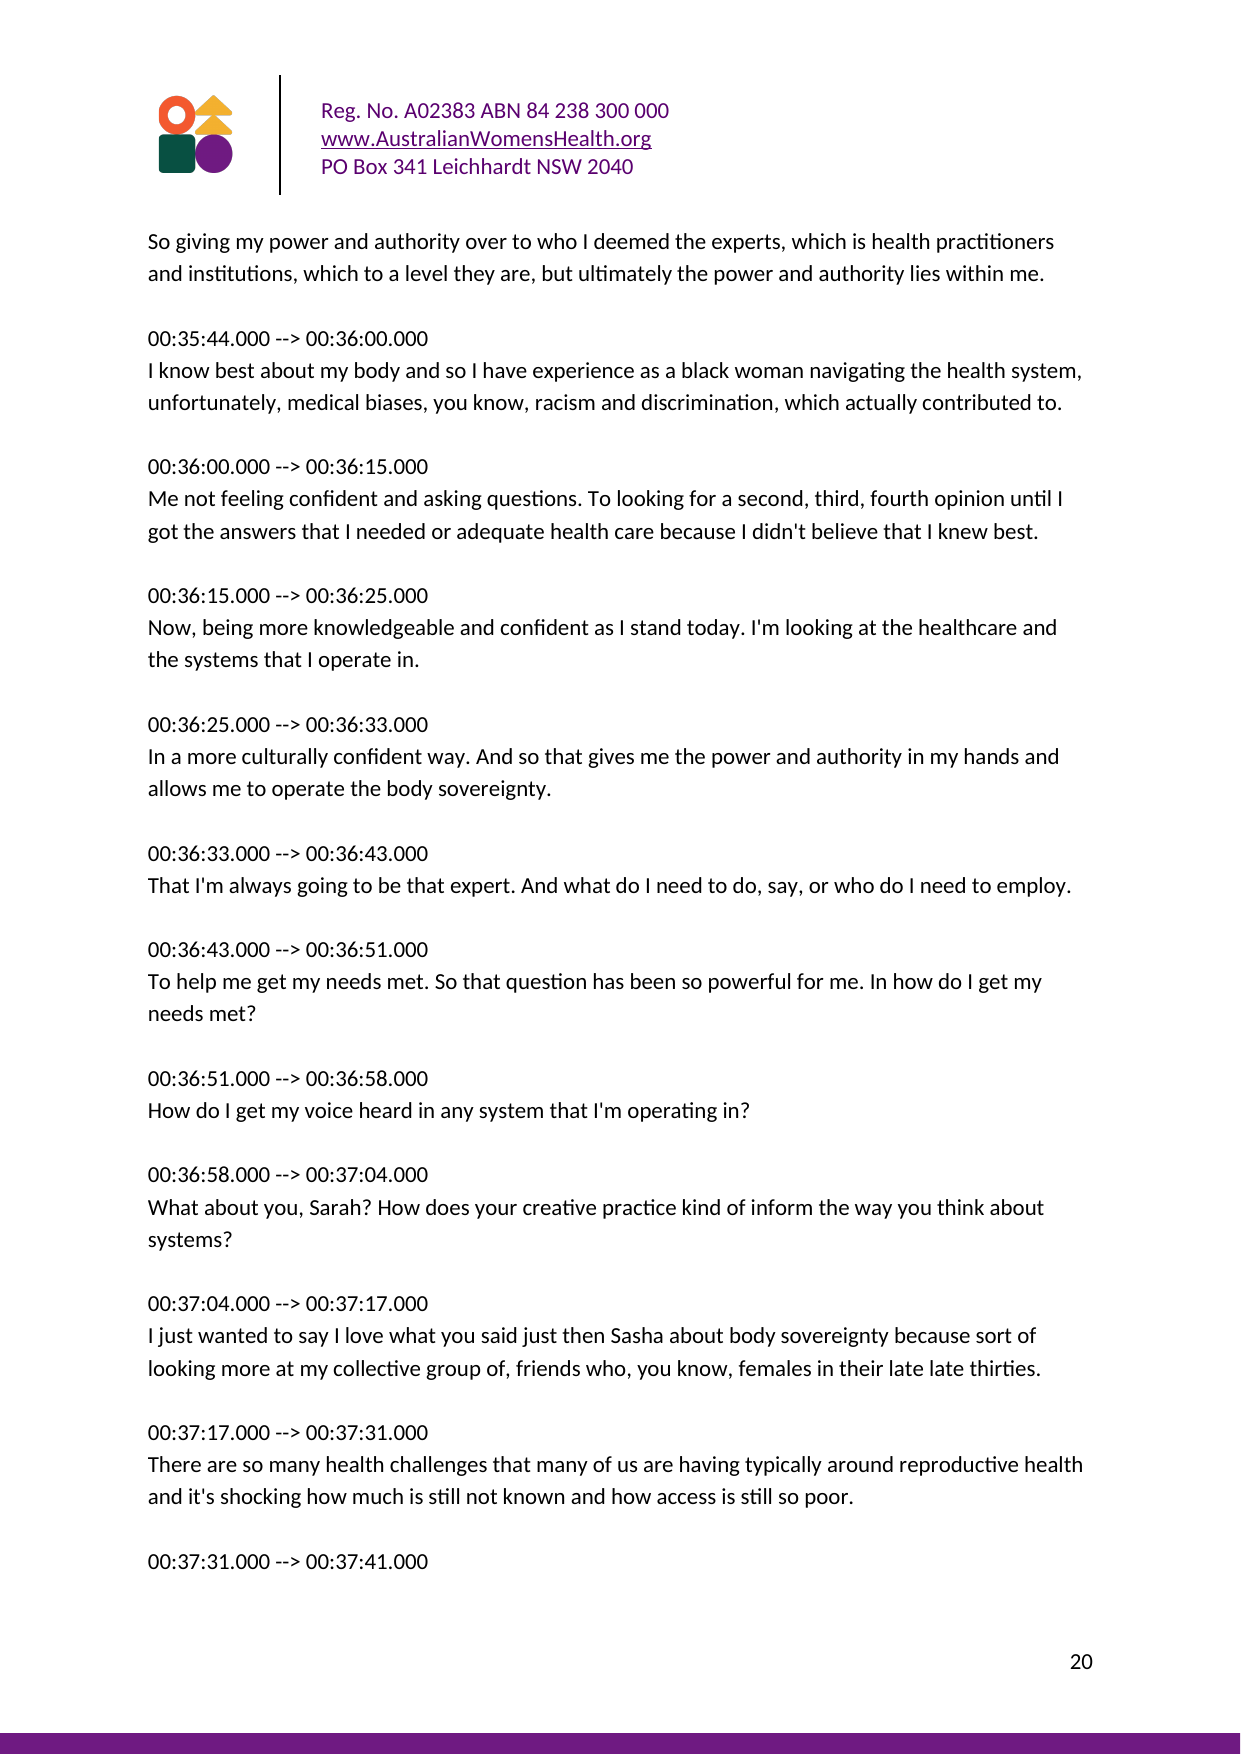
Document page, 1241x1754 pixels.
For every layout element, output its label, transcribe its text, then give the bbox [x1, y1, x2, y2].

text 00:36:43.000 --> 00:36:51.000 [148, 935, 1093, 963]
text 00:37:31.000 --> 00:37:41.000 [148, 1547, 1093, 1575]
text To help me get my needs met. So that question has been so powerful for me. In how do I get my needs met? [148, 967, 1093, 1028]
picture [0, 1733, 1241, 1754]
text 00:37:17.000 --> 00:37:31.000 [148, 1418, 1093, 1446]
picture [158, 95, 247, 173]
text 00:36:58.000 --> 00:37:04.000 [148, 1161, 1093, 1188]
text In a more culturally confident way. And so that gives me the power and authority in my hands and allows me to operate the body sovereignty. [148, 742, 1093, 802]
text What about you, Sarah? How does your creative practice kind of inform the way you think about systems? [148, 1193, 1093, 1253]
text There are so many health challenges that many of us are having typically around reproductive health and it's shocking how much is still not known and how access is still so poor. [148, 1450, 1093, 1510]
text 00:36:25.000 --> 00:36:33.000 [148, 710, 1093, 738]
text How do I get my voice heard in any system that I'm operating in? [148, 1096, 1093, 1124]
text 00:37:04.000 --> 00:37:17.000 [148, 1289, 1093, 1317]
text 00:36:15.000 --> 00:36:25.000 [148, 581, 1093, 609]
text 00:36:00.000 --> 00:36:15.000 [148, 452, 1093, 480]
text I just wanted to say I love what you said just then Sasha about body sovereignty because sort of looking more at my collective group of, friends who, you know, females in their late late thirties. [148, 1321, 1093, 1382]
text I know best about my body and so I have experience as a black woman navigating the health system, unfortunately, medical biases, you know, racism and discrimination, which actually contributed to. [148, 356, 1093, 416]
text 00:36:51.000 --> 00:36:58.000 [148, 1064, 1093, 1092]
text Me not feeling confident and asking questions. To looking for a second, third, fourth opinion until I got the answers that I needed or adequate health care because I didn't believe that I knew best. [148, 484, 1093, 545]
text Now, being more knowledgeable and confident as I stand today. I'm looking at the healthcare and the systems that I operate in. [148, 613, 1093, 673]
text That I'm always going to be that expert. And what do I need to do, say, or who do I need to employ. [148, 871, 1093, 899]
text 00:35:44.000 --> 00:36:00.000 [148, 324, 1093, 352]
text So giving my power and authority over to who I deemed the experts, which is health practitioners and institutions, which to a level they are, but ultimately the power and authority lies within me. [148, 227, 1093, 287]
text 00:36:33.000 --> 00:36:43.000 [148, 839, 1093, 867]
